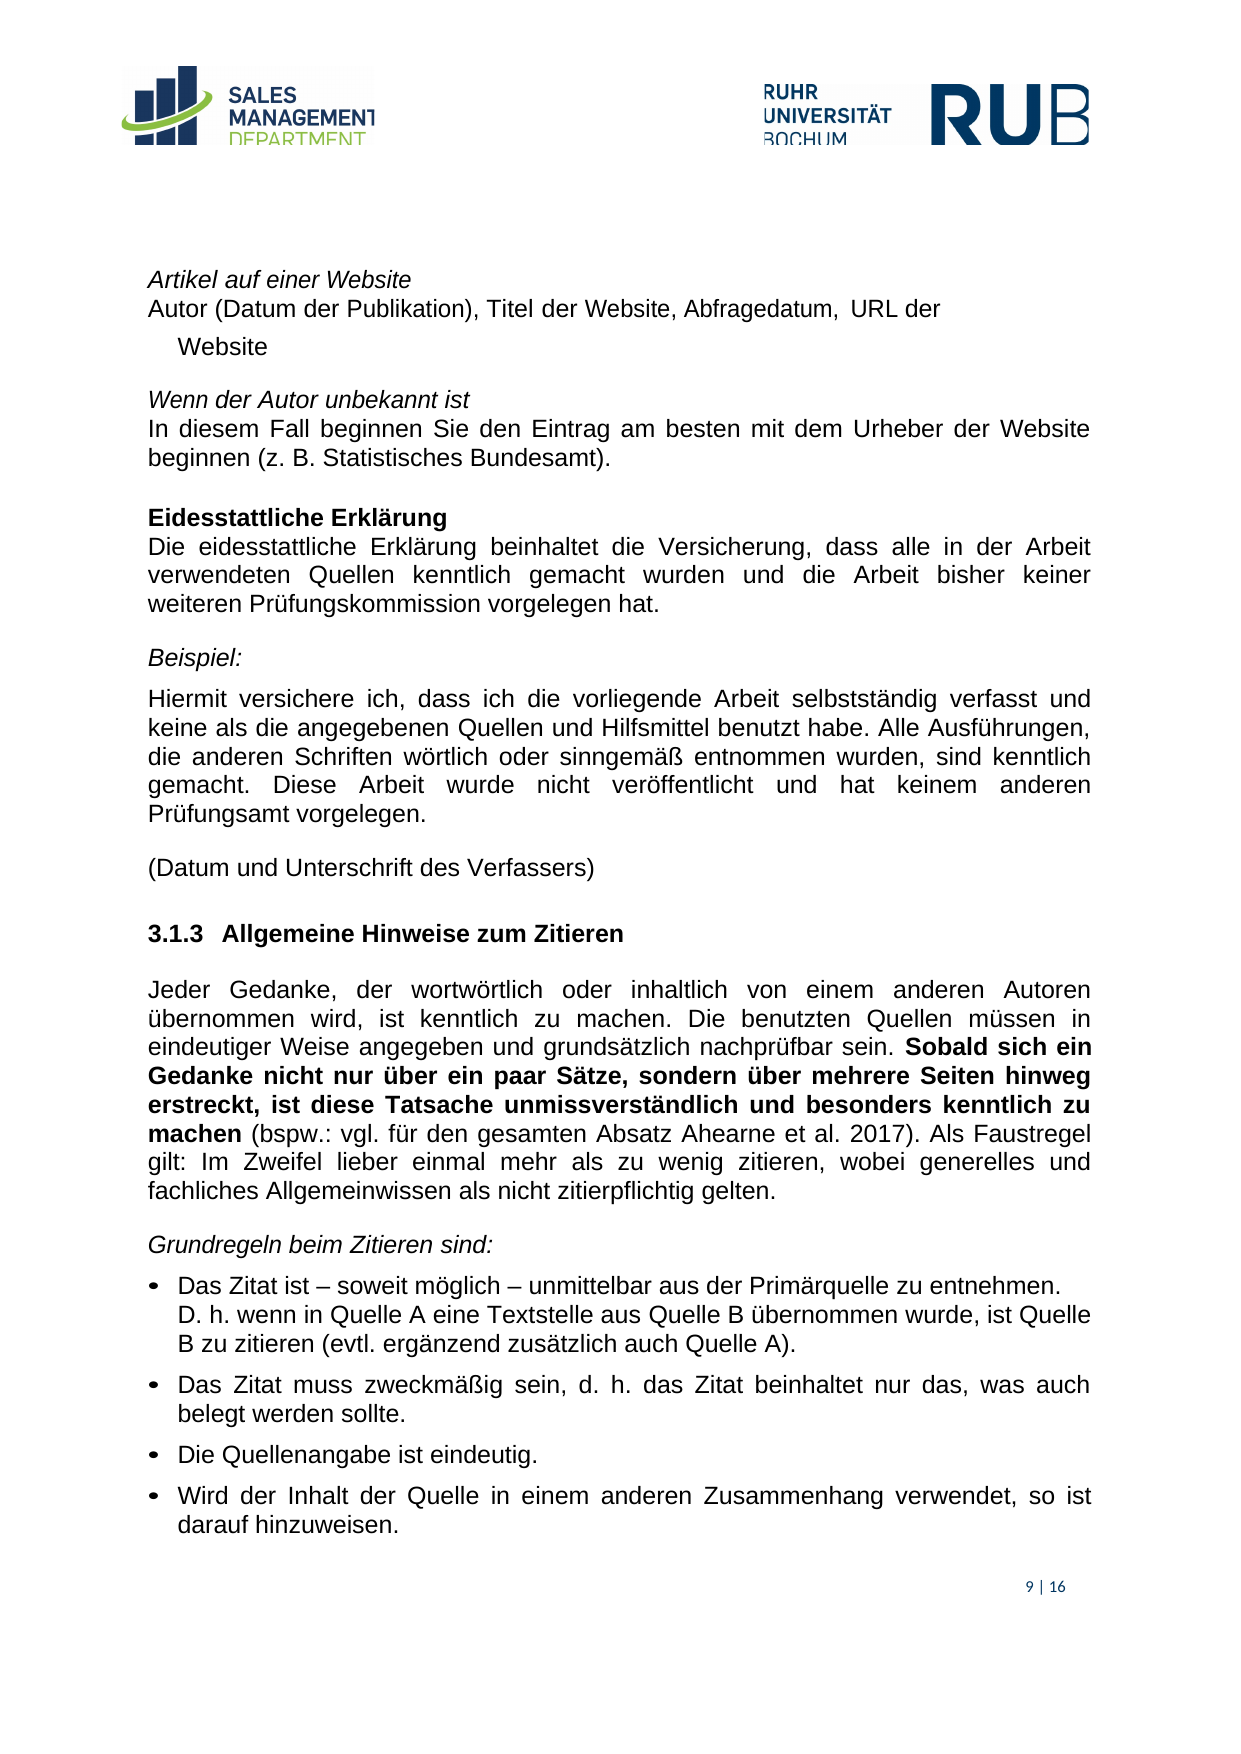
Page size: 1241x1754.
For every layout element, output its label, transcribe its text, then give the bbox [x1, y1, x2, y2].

text Grundregeln beim Zitieren sind: [148, 1230, 1093, 1259]
text Die eidesstattliche Erklärung beinhaltet die Versicherung, dass alle in der Arbeit verwendeten Quellen kenntlich gemacht wurden und die Arbeit bisher keiner weiteren Prüfungskommission vorgelegen hat. [148, 532, 1093, 618]
text B zu zitieren (evtl. ergänzend zusätzlich auch Quelle A). [177, 1329, 1093, 1357]
text Jeder Gedanke, der wortwörtlich oder inhaltlich von einem anderen Autoren übernommen wird, ist kenntlich zu machen. Die benutzten Quellen müssen in eindeutiger Weise angegeben und grundsätzlich nachprüfbar sein. Sobald sich ein Gedanke nicht nur über ein paar Sätze, sondern über mehrere Seiten hinweg erstreckt, ist diese Tatsache unmissverständlich und besonders kenntlich zu machen (bspw.: vgl. für den gesamten Absatz Ahearne et al. 2017). Als Faustregel gilt: Im Zweifel lieber einmal mehr als zu wenig zitieren, wobei generelles und fachliches Allgemeinwissen als nicht zitierpflichtig gelten. [148, 975, 1093, 1205]
text D. h. wenn in Quelle A eine Textstelle aus Quelle B übernommen wurde, ist Quelle [177, 1300, 1093, 1329]
text In diesem Fall beginnen Sie den Eintrag am besten mit dem Urheber der Website beginnen (z. B. Statistisches Bundesamt). [148, 414, 1093, 472]
text Hiermit versichere ich, dass ich die vorliegende Arbeit selbstständig verfasst und keine als die angegebenen Quellen und Hilfsmittel benutzt habe. Alle Ausführungen, die anderen Schriften wörtlich oder sinngemäß entnommen wurden, sind kenntlich gemacht. Diese Arbeit wurde nicht veröffentlicht und hat keinem anderen Prüfungsamt vorgelegen. [148, 684, 1093, 828]
text (Datum und Unterschrift des Verfassers) [148, 853, 1093, 882]
text • Das Zitat muss zweckmäßig sein, d. h. das Zitat beinhaltet nur das, was auch belegt werden sollte. [148, 1370, 1093, 1427]
text • Wird der Inhalt der Quelle in einem anderen Zusammenhang verwendet, so ist darauf hinzuweisen. [148, 1481, 1093, 1539]
picture [121, 66, 375, 145]
text Autor (Datum der Publikation), Titel der Website, Abfragedatum, URL der [148, 294, 1093, 323]
text • Das Zitat ist – soweit möglich – unmittelbar aus der Primärquelle zu entnehmen. [148, 1271, 1093, 1300]
text Wenn der Autor unbekannt ist [148, 385, 1093, 414]
text Beispiel: [148, 643, 1093, 672]
text Artikel auf einer Website [148, 265, 1093, 294]
text • Die Quellenangabe ist eindeutig. [148, 1440, 1093, 1469]
picture [763, 84, 1089, 144]
text Eidesstattliche Erklärung [148, 503, 1093, 532]
subtitle 3.1.3 Allgemeine Hinweise zum Zitieren [148, 919, 1093, 948]
text Website [148, 332, 1093, 360]
